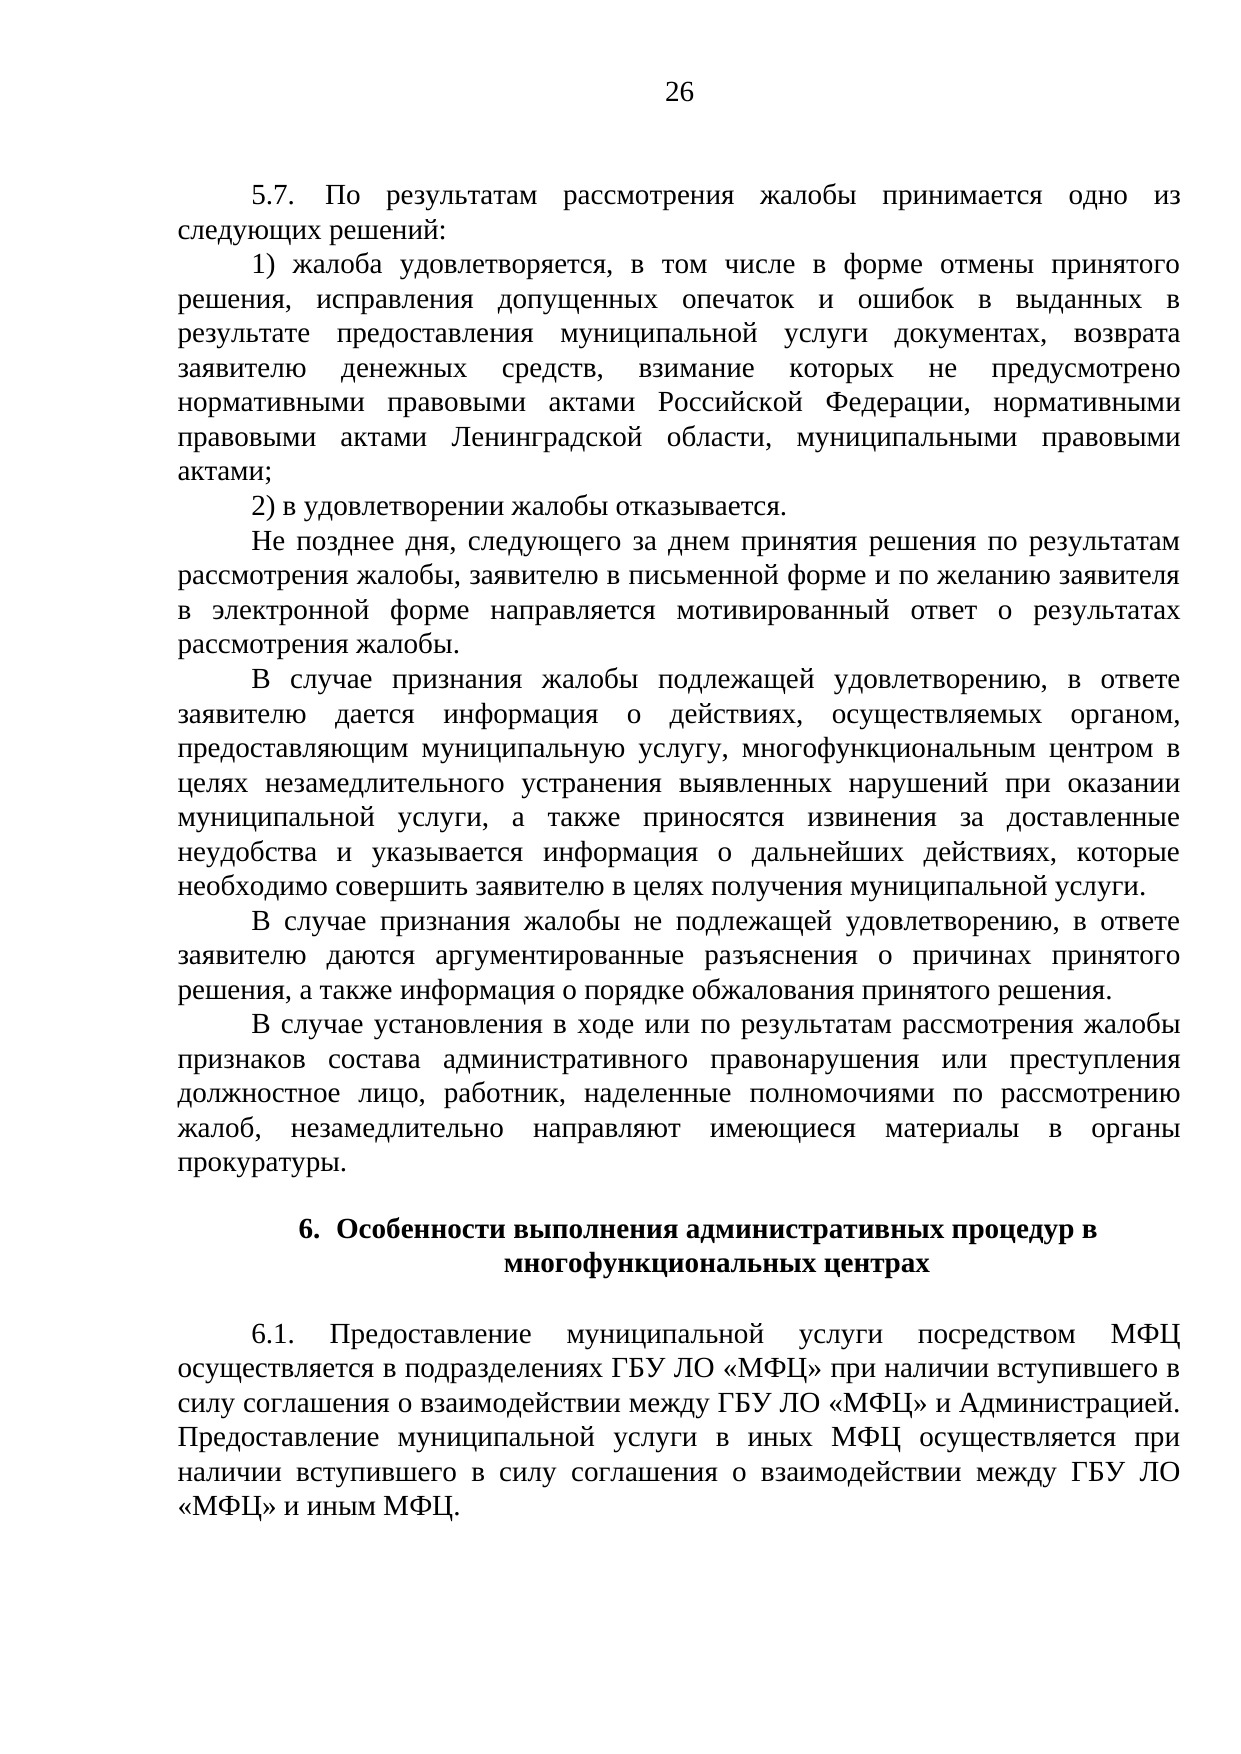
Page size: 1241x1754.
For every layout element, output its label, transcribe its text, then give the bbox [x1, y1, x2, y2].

text В случае признания жалобы подлежащей удовлетворению, в ответе заявителю дается информация о действиях, осуществляемых органом, предоставляющим муниципальную услугу, многофункциональным центром в целях незамедлительного устранения выявленных нарушений при оказании муниципальной услуги, а также приносятся извинения за доставленные неудобства и указывается информация о дальнейших действиях, которые необходимо совершить заявителю в целях получения муниципальной услуги. [177, 661, 1181, 902]
list Особенности выполнения административных процедур в многофункциональных центрах [215, 1211, 1181, 1279]
text 2) в удовлетворении жалобы отказывается. [177, 488, 1181, 522]
text 6.1. Предоставление муниципальной услуги посредством МФЦ осуществляется в подразделениях ГБУ ЛО «МФЦ» при наличии вступившего в силу соглашения о взаимодействии между ГБУ ЛО «МФЦ» и Администрацией. Предоставление муниципальной услуги в иных МФЦ осуществляется при наличии вступившего в силу соглашения о взаимодействии между ГБУ ЛО «МФЦ» и иным МФЦ. [177, 1316, 1181, 1522]
text В случае признания жалобы не подлежащей удовлетворению, в ответе заявителю даются аргументированные разъяснения о причинах принятого решения, а также информация о порядке обжалования принятого решения. [177, 903, 1181, 1005]
text 1) жалоба удовлетворяется, в том числе в форме отмены принятого решения, исправления допущенных опечаток и ошибок в выданных в результате предоставления муниципальной услуги документах, возврата заявителю денежных средств, взимание которых не предусмотрено нормативными правовыми актами Российской Федерации, нормативными правовыми актами Ленинградской области, муниципальными правовыми актами; [177, 247, 1181, 487]
text Не позднее дня, следующего за днем принятия решения по результатам рассмотрения жалобы, заявителю в письменной форме и по желанию заявителя в электронной форме направляется мотивированный ответ о результатах рассмотрения жалобы. [177, 523, 1181, 660]
text В случае установления в ходе или по результатам рассмотрения жалобы признаков состава административного правонарушения или преступления должностное лицо, работник, наделенные полномочиями по рассмотрению жалоб, незамедлительно направляют имеющиеся материалы в органы прокуратуры. [177, 1007, 1181, 1178]
list По результатам рассмотрения жалобы принимается одно из следующих решений: [177, 177, 1181, 245]
